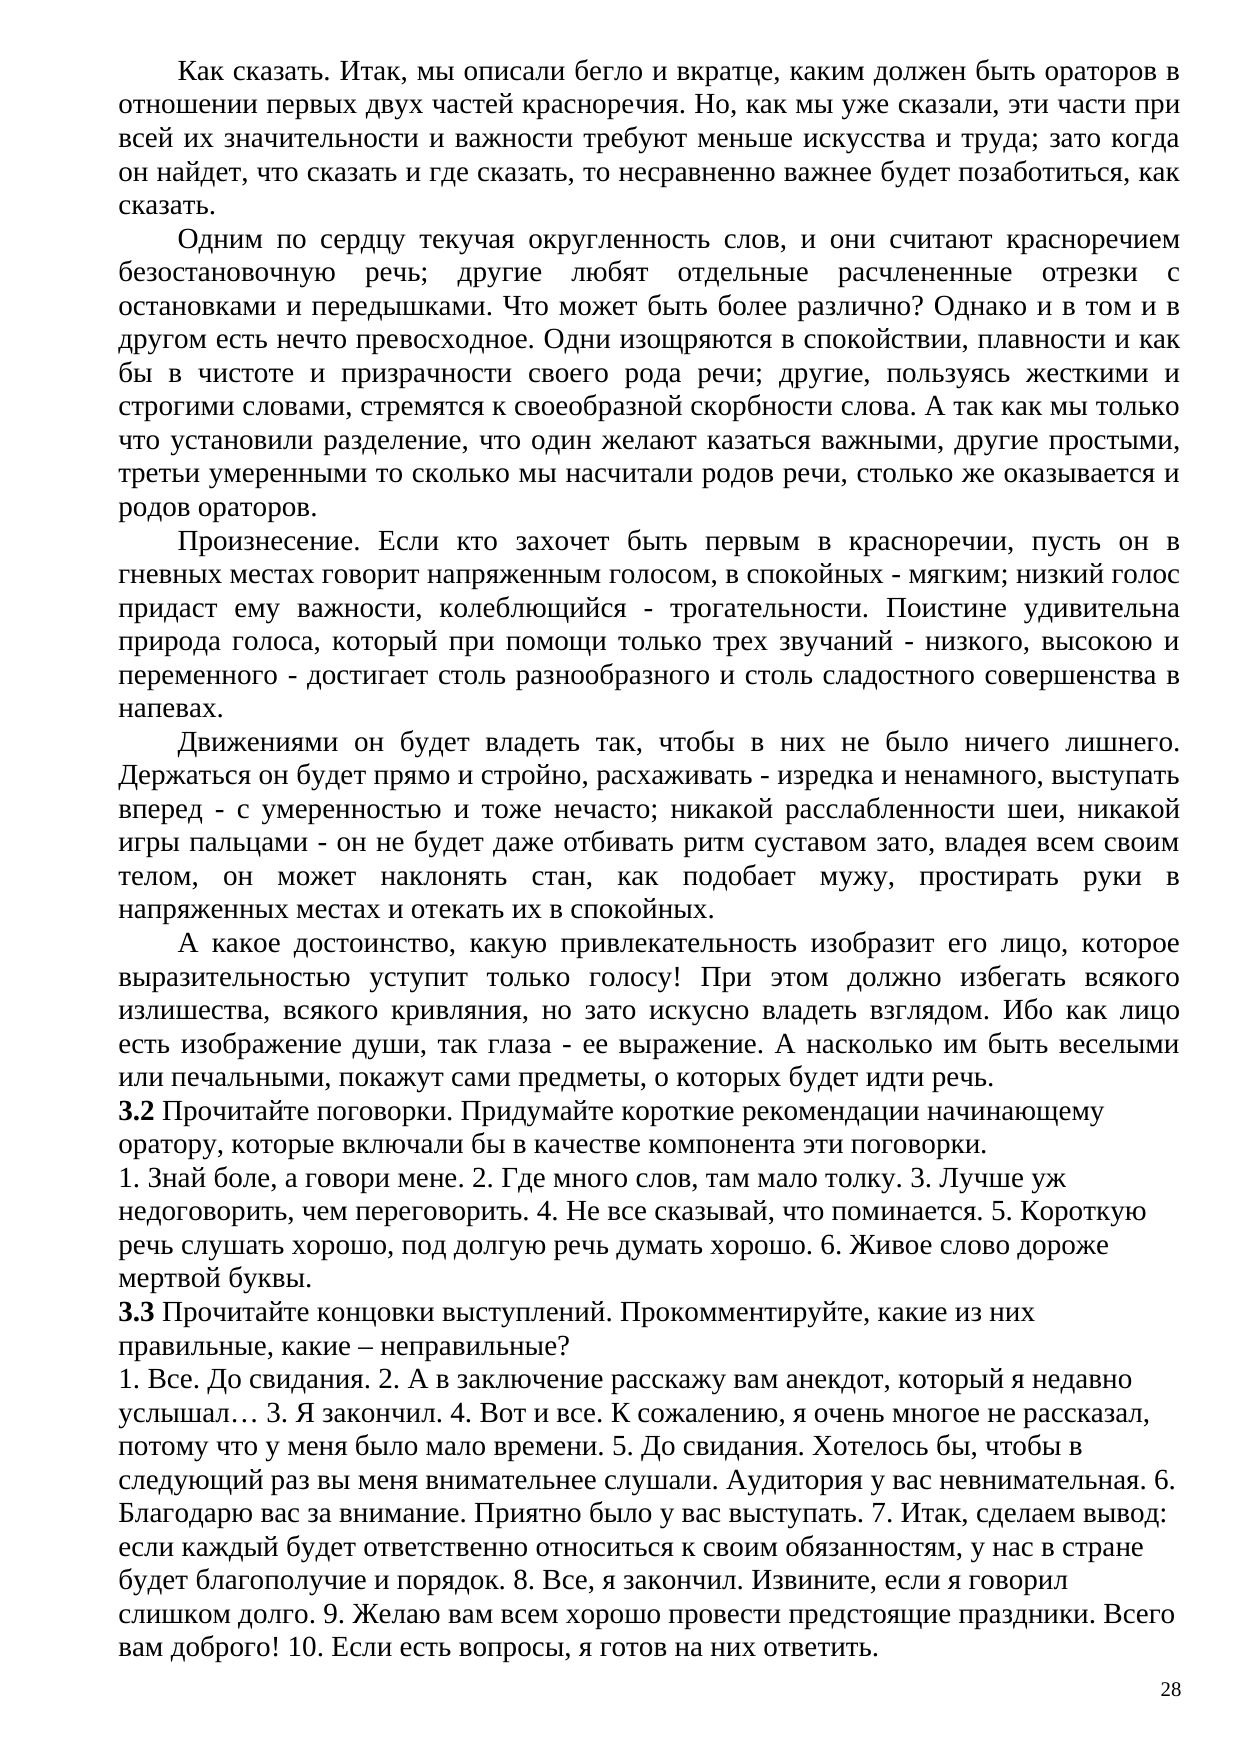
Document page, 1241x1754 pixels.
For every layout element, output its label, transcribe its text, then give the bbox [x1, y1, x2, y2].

text Движениями он будет владеть так, чтобы в них не было ничего лишнего. Держаться он будет прямо и стройно, расхаживать - изредка и ненамного, выступать вперед - с умеренностью и тоже нечасто; никакой расслабленности шеи, никакой игры пальцами - он не будет даже отбивать ритм суставом зато, владея всем своим телом, он может наклонять стан, как подобает мужу, простирать руки в напряженных местах и отекать их в спокойных. [118, 724, 1181, 925]
text Как сказать. Итак, мы описали бегло и вкратце, каким должен быть ораторов в отношении первых двух частей красноречия. Но, как мы уже сказали, эти части при всей их значительности и важности требуют меньше искусства и труда; зато когда он найдет, что сказать и где сказать, то несравненно важнее будет позаботиться, как сказать. [118, 53, 1181, 221]
text 3.2 Прочитайте поговорки. Придумайте короткие рекомендации начинающему оратору, которые включали бы в качестве компонента эти поговорки. [118, 1093, 1181, 1160]
text 1. Все. До свидания. 2. А в заключение расскажу вам анекдот, который я недавно услышал… 3. Я закончил. 4. Вот и все. К сожалению, я очень многое не рассказал, потому что у меня было мало времени. 5. До свидания. Хотелось бы, чтобы в следующий раз вы меня внимательнее слушали. Аудитория у вас невнимательная. 6. Благодарю вас за внимание. Приятно было у вас выступать. 7. Итак, сделаем вывод: если каждый будет ответственно относиться к своим обязанностям, у нас в стране будет благополучие и порядок. 8. Все, я закончил. Извините, если я говорил слишком долго. 9. Желаю вам всем хорошо провести предстоящие праздники. Всего вам доброго! 10. Если есть вопросы, я готов на них ответить. [118, 1361, 1181, 1663]
text 1. Знай боле, а говори мене. 2. Где много слов, там мало толку. 3. Лучше уж недоговорить, чем переговорить. 4. Не все сказывай, что поминается. 5. Короткую речь слушать хорошо, под долгую речь думать хорошо. 6. Живое слово дороже мертвой буквы. [118, 1160, 1181, 1294]
text А какое достоинство, какую привлекательность изобразит его лицо, которое выразительностью уступит только голосу! При этом должно избегать всякого излишества, всякого кривляния, но зато искусно владеть взглядом. Ибо как лицо есть изображение души, так глаза - ее выражение. А насколько им быть веселыми или печальными, покажут сами предметы, о которых будет идти речь. [118, 925, 1181, 1093]
text Произнесение. Если кто захочет быть первым в красноречии, пусть он в гневных местах говорит напряженным голосом, в спокойных - мягким; низкий голос придаст ему важности, колеблющийся - трогательности. Поистине удивительна природа голоса, который при помощи только трех звучаний - низкого, высокою и переменного - достигает столь разнообразного и столь сладостного совершенства в напевах. [118, 523, 1181, 724]
text Одним по сердцу текучая округленность слов, и они считают красноречием безостановочную речь; другие любят отдельные расчлененные отрезки с остановками и передышками. Что может быть более различно? Однако и в том и в другом есть нечто превосходное. Одни изощряются в спокойствии, плавности и как бы в чистоте и призрачности своего рода речи; другие, пользуясь жесткими и строгими словами, стремятся к своеобразной скорбности слова. А так как мы только что установили разделение, что один желают казаться важными, другие простыми, третьи умеренными то сколько мы насчитали родов речи, столько же оказывается и родов ораторов. [118, 221, 1181, 523]
text 3.3 Прочитайте концовки выступлений. Прокомментируйте, какие из них правильные, какие – неправильные? [118, 1294, 1181, 1361]
